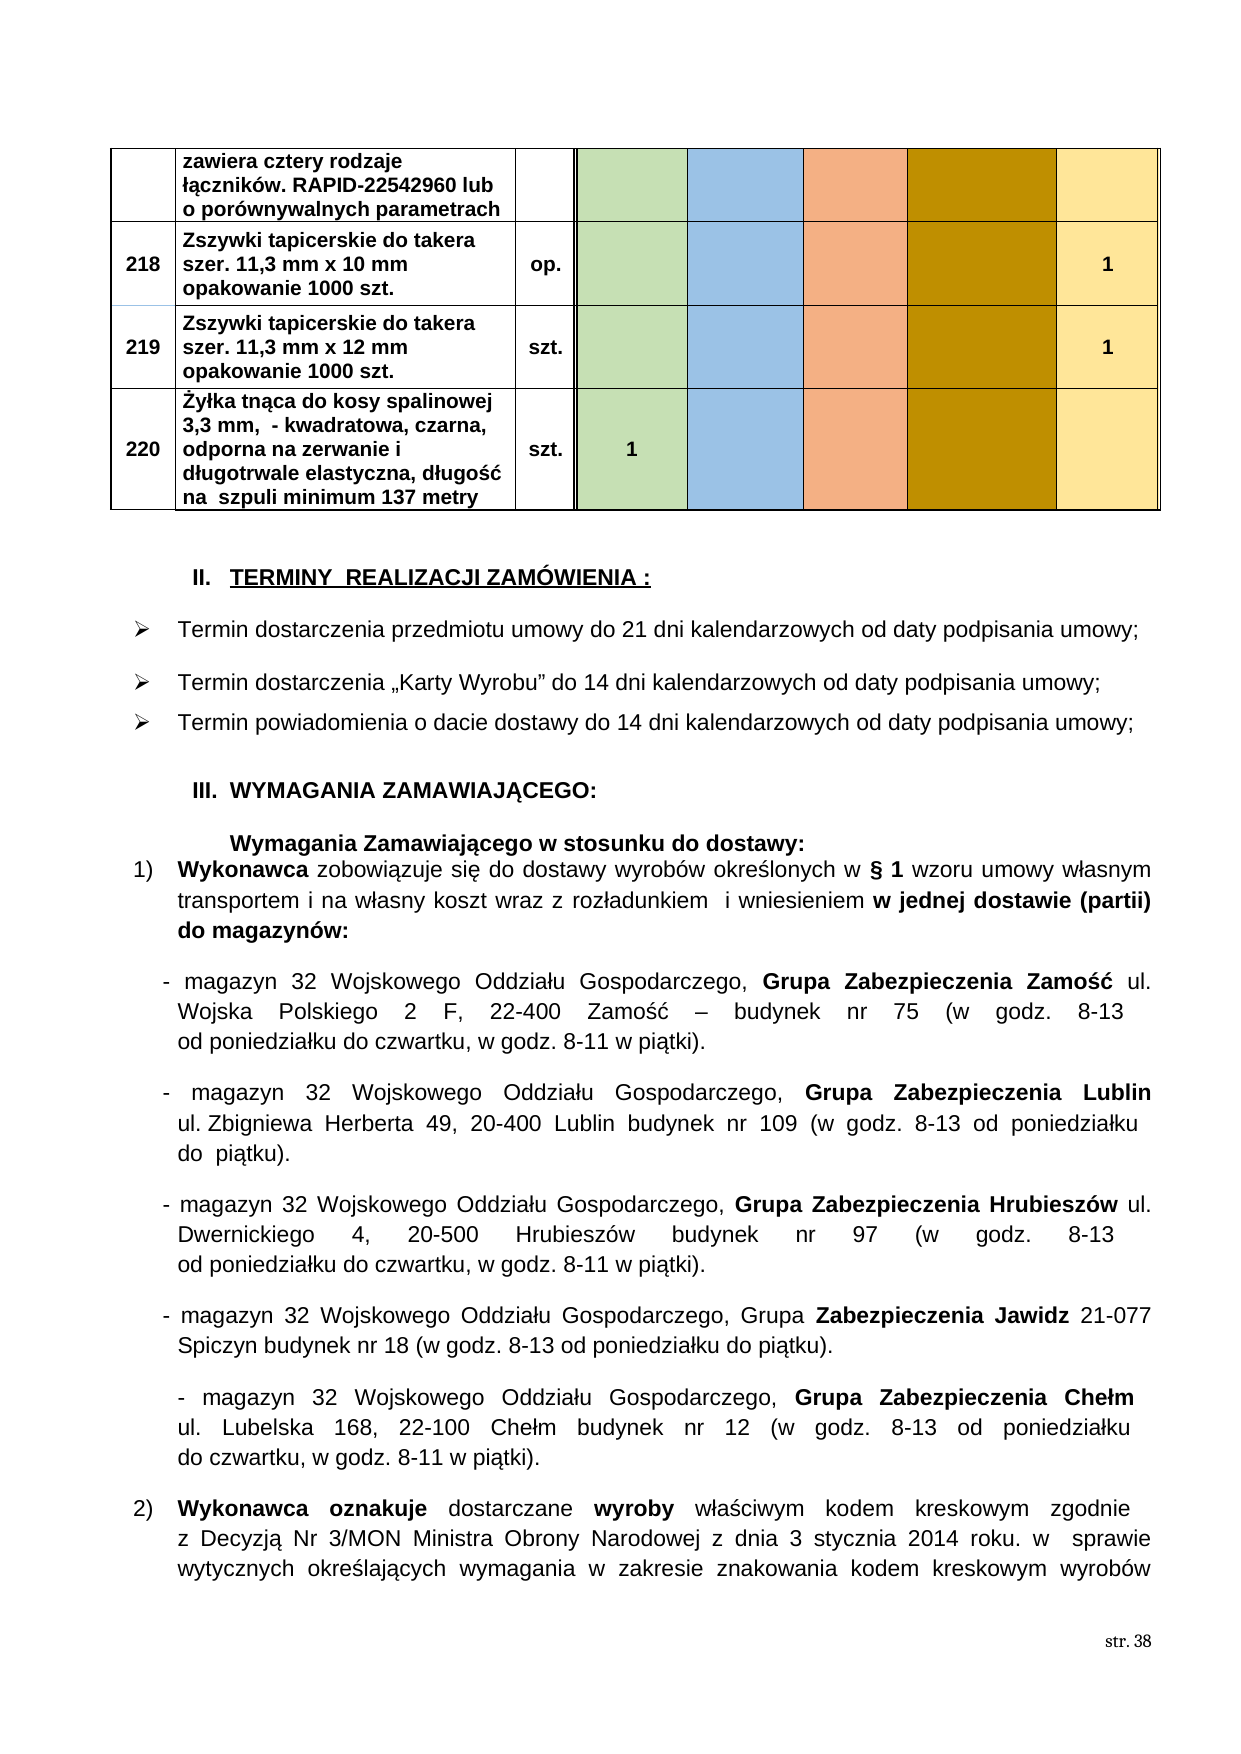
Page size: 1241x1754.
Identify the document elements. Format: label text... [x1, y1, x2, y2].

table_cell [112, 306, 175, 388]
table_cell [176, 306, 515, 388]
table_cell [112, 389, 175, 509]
list TERMINY REALIZACJI ZAMÓWIENIA : [192, 564, 1152, 590]
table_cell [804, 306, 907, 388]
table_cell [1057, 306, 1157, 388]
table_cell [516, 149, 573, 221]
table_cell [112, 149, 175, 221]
text - magazyn 32 Wojskowego Oddziału Gospodarczego, Grupa Zabezpieczenia Zamość ul. Wojska Polskiego 2 F, 22-400 Zamość – budynek nr 75 (w godz. 8-13 od poniedziałku do czwartku, w godz. 8-11 w piątki). [162, 968, 1152, 1054]
text - magazyn 32 Wojskowego Oddziału Gospodarczego, Grupa Zabezpieczenia Lublin ul. Zbigniewa Herberta 49, 20-400 Lublin budynek nr 109 (w godz. 8-13 od poniedziałku do piątku). [162, 1079, 1152, 1166]
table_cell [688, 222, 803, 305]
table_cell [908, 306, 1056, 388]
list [133, 1495, 1152, 1582]
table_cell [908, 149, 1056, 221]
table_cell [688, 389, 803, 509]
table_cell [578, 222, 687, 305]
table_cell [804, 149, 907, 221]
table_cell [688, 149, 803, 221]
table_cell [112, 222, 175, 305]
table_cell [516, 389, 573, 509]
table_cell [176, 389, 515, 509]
list Termin dostarczenia „Karty Wyrobu” do 14 dni kalendarzowych od daty podpisania umowy; [133, 669, 1152, 696]
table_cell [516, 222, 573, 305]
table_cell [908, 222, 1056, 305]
list Termin powiadomienia o dacie dostawy do 14 dni kalendarzowych od daty podpisania umowy; [133, 709, 1152, 735]
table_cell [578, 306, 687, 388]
text Wymagania Zamawiającego w stosunku do dostawy: [229, 830, 1152, 856]
list Termin dostarczenia przedmiotu umowy do 21 dni kalendarzowych od daty podpisania umowy; [133, 616, 1152, 643]
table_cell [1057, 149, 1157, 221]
text - magazyn 32 Wojskowego Oddziału Gospodarczego, Grupa Zabezpieczenia Hrubieszów ul. Dwernickiego 4, 20-500 Hrubieszów budynek nr 97 (w godz. 8-13 od poniedziałku do czwartku, w godz. 8-11 w piątki). [162, 1191, 1152, 1277]
text - magazyn 32 Wojskowego Oddziału Gospodarczego, Grupa Zabezpieczenia Jawidz 21-077 Spiczyn budynek nr 18 (w godz. 8-13 od poniedziałku do piątku). [162, 1302, 1152, 1359]
list Wykonawca zobowiązuje się do dostawy wyrobów określonych w § 1 wzoru umowy własnym transportem i na własny koszt wraz z rozładunkiem i wniesieniem w jednej dostawie (partii) do magazynów: [133, 856, 1152, 943]
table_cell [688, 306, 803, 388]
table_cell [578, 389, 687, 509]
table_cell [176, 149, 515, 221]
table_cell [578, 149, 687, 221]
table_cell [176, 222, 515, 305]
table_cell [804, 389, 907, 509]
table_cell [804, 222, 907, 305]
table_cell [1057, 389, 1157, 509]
text - magazyn 32 Wojskowego Oddziału Gospodarczego, Grupa Zabezpieczenia Chełm ul. Lubelska 168, 22-100 Chełm budynek nr 12 (w godz. 8-13 od poniedziałku do czwartku, w godz. 8-11 w piątki). [177, 1383, 1152, 1470]
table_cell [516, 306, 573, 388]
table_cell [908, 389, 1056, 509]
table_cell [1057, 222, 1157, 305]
list WYMAGANIA ZAMAWIAJĄCEGO: [192, 777, 1152, 804]
